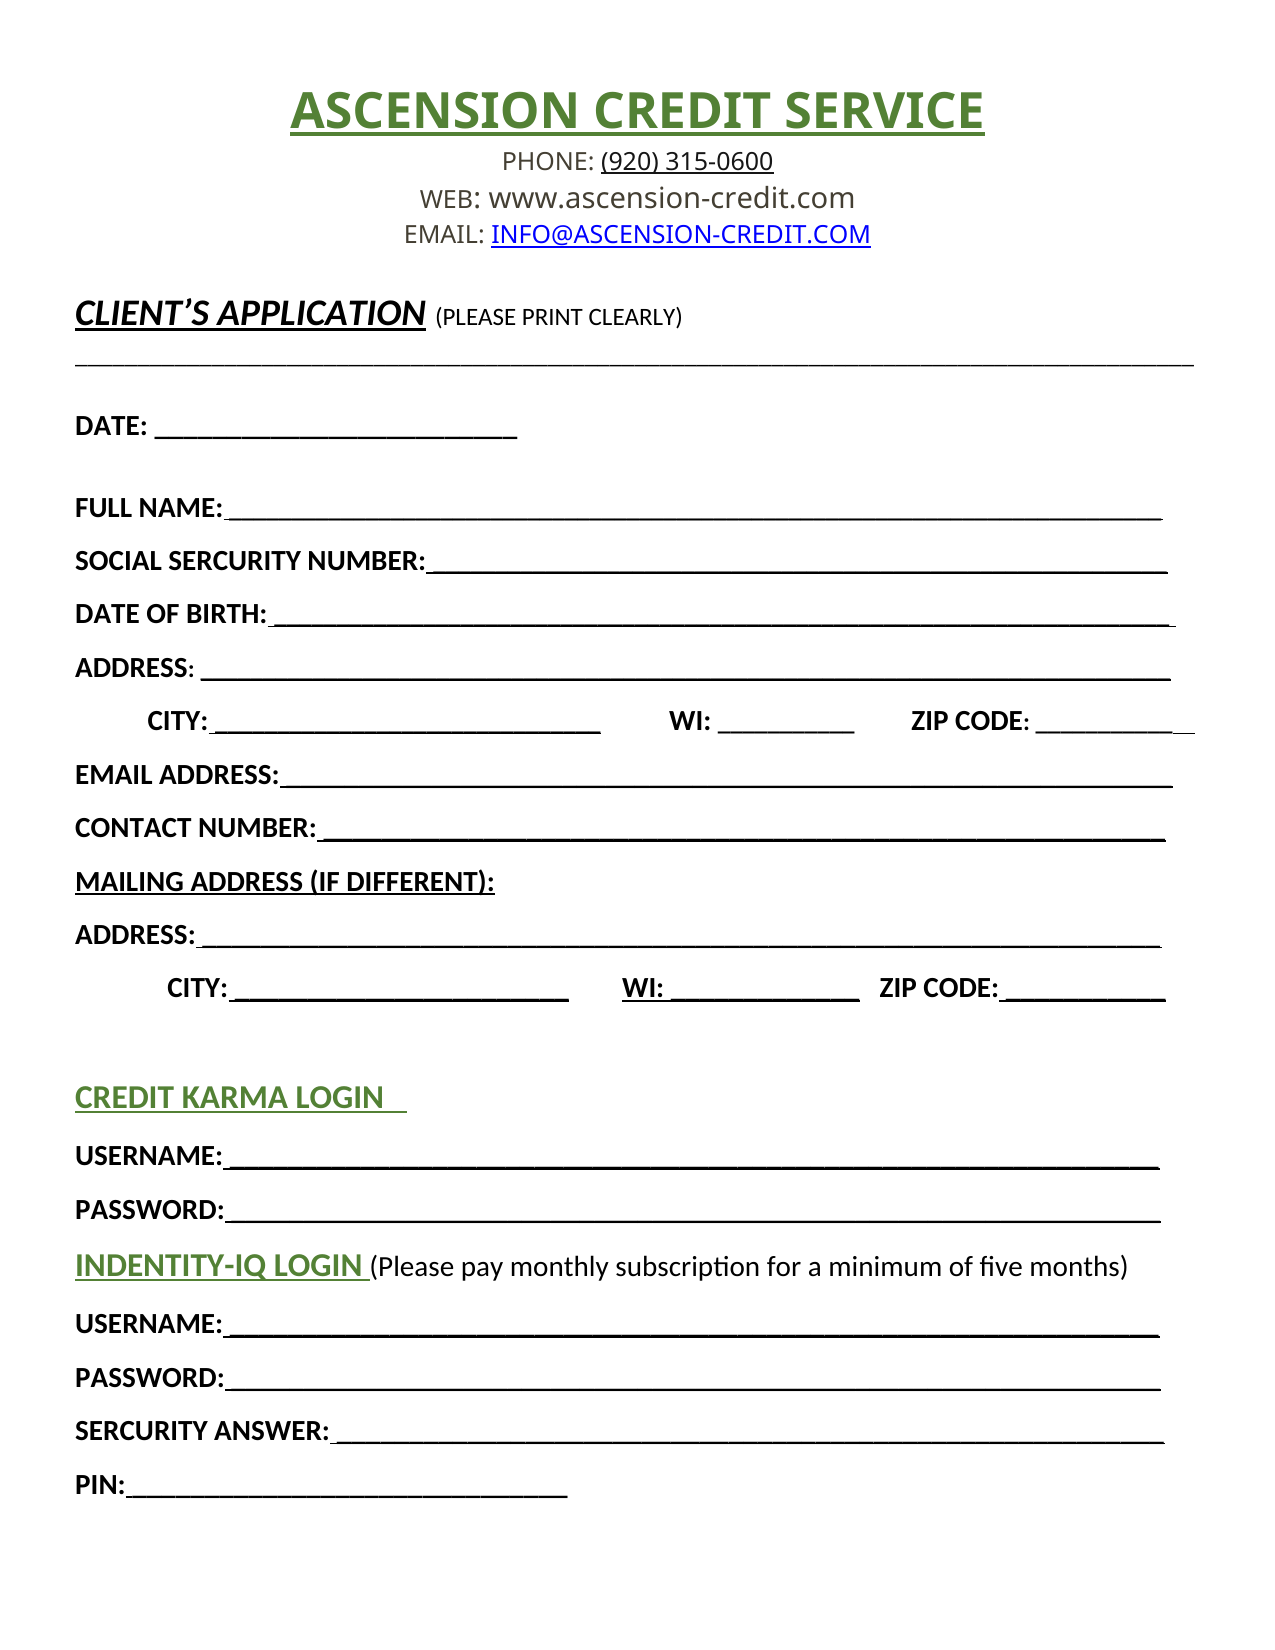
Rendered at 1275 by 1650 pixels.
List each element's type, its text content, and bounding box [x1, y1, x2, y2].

text FULL NAME: ___________________________________________________________________________ [75, 489, 1200, 524]
text CREDIT KARMA LOGIN [75, 1076, 1200, 1117]
text MAILING ADDRESS (IF DIFFERENT): [75, 863, 1200, 898]
text PASSWORD: ________________________________________________________________ [75, 1191, 1200, 1227]
text CONTACT NUMBER: __________________________________________________________ [75, 809, 1200, 845]
text CLIENT’S APPLICATION (PLEASE PRINT CLEARLY) [75, 289, 1200, 335]
text __________________________________________________________________________________________ [75, 339, 1200, 369]
text PHONE: (920) 315-0600 [75, 143, 1200, 177]
text INDENTITY-IQ LOGIN (Please pay monthly subscription for a minimum of five months) [75, 1244, 1200, 1285]
text DATE: _________________________ [75, 407, 1200, 442]
text CITY: _______________________________ WI: ___________ ZIP CODE: ___________ [75, 702, 1200, 738]
text USERNAME: ________________________________________________________________ [75, 1137, 1200, 1173]
text PIN: ______________________________ [75, 1466, 1200, 1501]
text PASSWORD: ________________________________________________________________ [75, 1359, 1200, 1394]
text SOCIAL SERCURITY NUMBER: ___________________________________________________________ [75, 542, 1200, 578]
text EMAIL ADDRESS: _____________________________________________________________ [75, 756, 1200, 791]
text ADDRESS: __________________________________________________________________ [75, 916, 1200, 952]
text DATE OF BIRTH: ________________________________________________________________________ ADDRESS: ______________________________________________________________________________ [75, 596, 1200, 684]
text EMAIL: INFO@ASCENSION-CREDIT.COM [75, 217, 1200, 251]
text WEB: www.ascension-credit.com [75, 177, 1200, 217]
text USERNAME: ________________________________________________________________ [75, 1305, 1200, 1341]
text ASCENSION CREDIT SERVICE [75, 75, 1200, 143]
text CITY: _______________________ WI: _____________ ZIP CODE: ___________ [75, 969, 1200, 1005]
text SERCURITY ANSWER: _________________________________________________________ [75, 1412, 1200, 1448]
